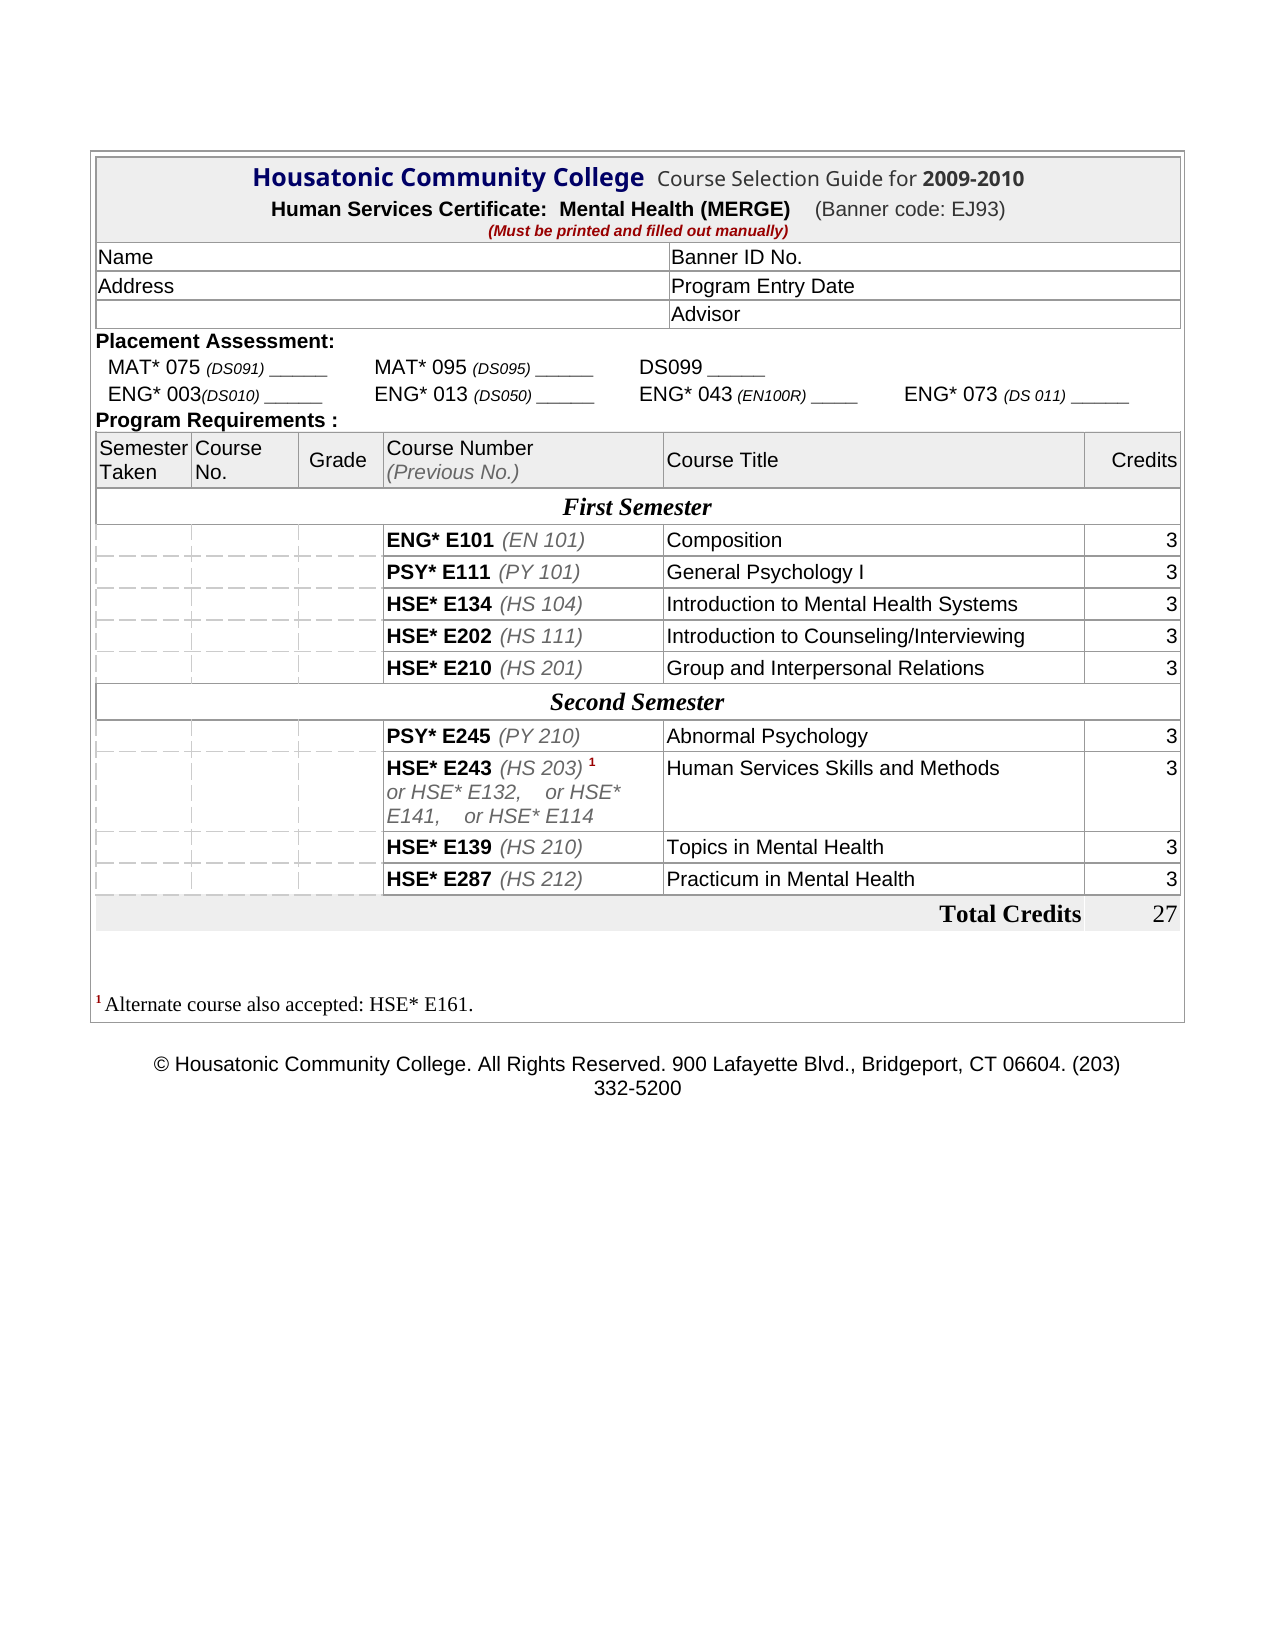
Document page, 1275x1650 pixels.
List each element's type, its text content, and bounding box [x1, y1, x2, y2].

table_header Placement Assessment: Program Requirements : 1 Alternate course also accepted: HSE* E161. [91, 152, 1184, 1022]
text © Housatonic Community College. All Rights Reserved. 900 Lafayette Blvd., Bridgeport, CT 06604. (203) 332-5200 [150, 1052, 1125, 1100]
